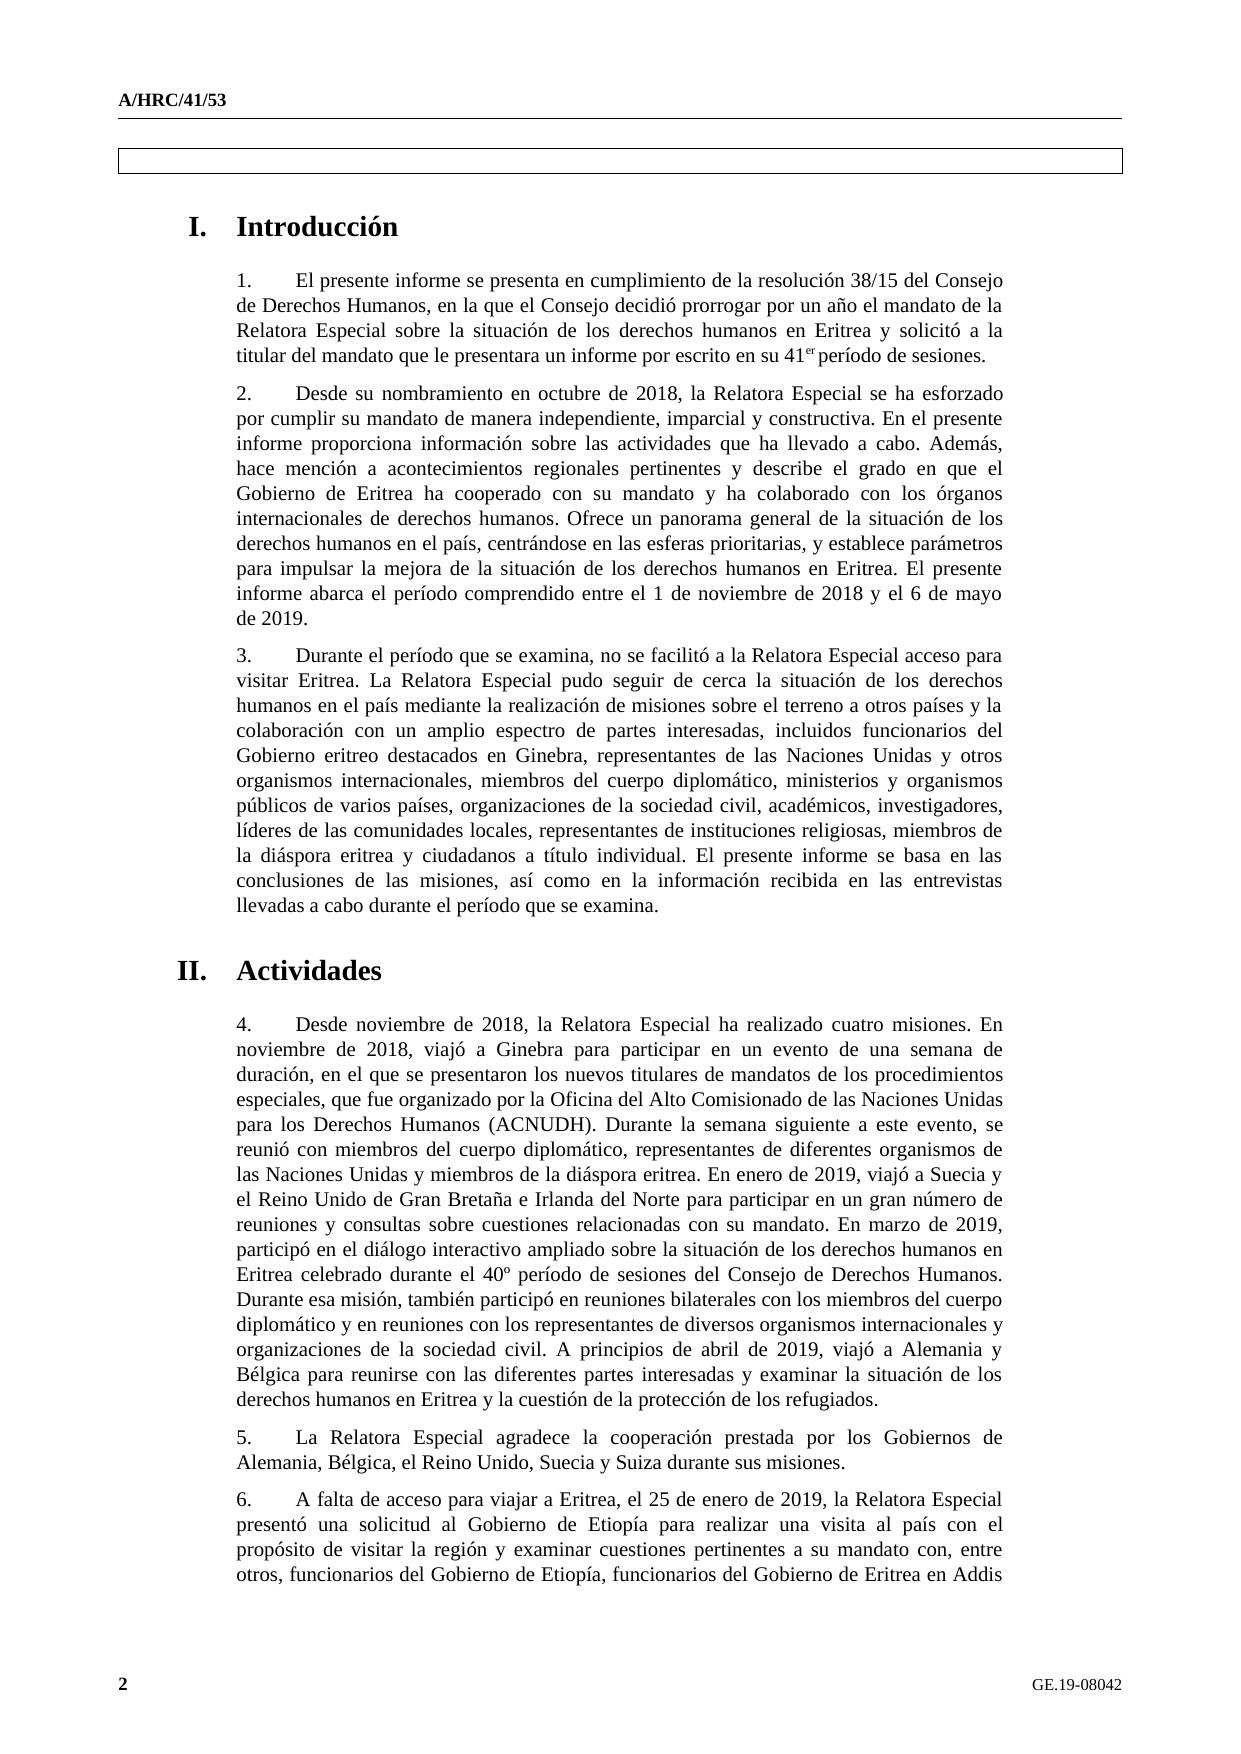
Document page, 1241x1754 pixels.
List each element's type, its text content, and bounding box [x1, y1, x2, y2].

text 2. Desde su nombramiento en octubre de 2018, la Relatora Especial se ha esforzado por cumplir su mandato de manera independiente, imparcial y constructiva. En el presente informe proporciona información sobre las actividades que ha llevado a cabo. Además, hace mención a acontecimientos regionales pertinentes y describe el grado en que el Gobierno de Eritrea ha cooperado con su mandato y ha colaborado con los órganos internacionales de derechos humanos. Ofrece un panorama general de la situación de los derechos humanos en el país, centrándose en las esferas prioritarias, y establece parámetros para impulsar la mejora de la situación de los derechos humanos en Eritrea. El presente informe abarca el período comprendido entre el 1 de noviembre de 2018 y el 6 de mayo de 2019. [236, 380, 1004, 630]
text 1. El presente informe se presenta en cumplimiento de la resolución 38/15 del Consejo de Derechos Humanos, en la que el Consejo decidió prorrogar por un año el mandato de la Relatora Especial sobre la situación de los derechos humanos en Eritrea y solicitó a la titular del mandato que le presentara un informe por escrito en su 41er período de sesiones. [236, 267, 1004, 367]
text II. Actividades [118, 955, 1004, 986]
text I. Introducción [118, 211, 1004, 242]
text 3. Durante el período que se examina, no se facilitó a la Relatora Especial acceso para visitar Eritrea. La Relatora Especial pudo seguir de cerca la situación de los derechos humanos en el país mediante la realización de misiones sobre el terreno a otros países y la colaboración con un amplio espectro de partes interesadas, incluidos funcionarios del Gobierno eritreo destacados en Ginebra, representantes de las Naciones Unidas y otros organismos internacionales, miembros del cuerpo diplomático, ministerios y organismos públicos de varios países, organizaciones de la sociedad civil, académicos, investigadores, líderes de las comunidades locales, representantes de instituciones religiosas, miembros de la diáspora eritrea y ciudadanos a título individual. El presente informe se basa en las conclusiones de las misiones, así como en la información recibida en las entrevistas llevadas a cabo durante el período que se examina. [236, 642, 1004, 917]
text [236, 1486, 1004, 1586]
text 4. Desde noviembre de 2018, la Relatora Especial ha realizado cuatro misiones. En noviembre de 2018, viajó a Ginebra para participar en un evento de una semana de duración, en el que se presentaron los nuevos titulares de mandatos de los procedimientos especiales, que fue organizado por la Oficina del Alto Comisionado de las Naciones Unidas para los Derechos Humanos (ACNUDH). Durante la semana siguiente a este evento, se reunió con miembros del cuerpo diplomático, representantes de diferentes organismos de las Naciones Unidas y miembros de la diáspora eritrea. En enero de 2019, viajó a Suecia y el Reino Unido de Gran Bretaña e Irlanda del Norte para participar en un gran número de reuniones y consultas sobre cuestiones relacionadas con su mandato. En marzo de 2019, participó en el diálogo interactivo ampliado sobre la situación de los derechos humanos en Eritrea celebrado durante el 40º período de sesiones del Consejo de Derechos Humanos. Durante esa misión, también participó en reuniones bilaterales con los miembros del cuerpo diplomático y en reuniones con los representantes de diversos organismos internacionales y organizaciones de la sociedad civil. A principios de abril de 2019, viajó a Alemania y Bélgica para reunirse con las diferentes partes interesadas y examinar la situación de los derechos humanos en Eritrea y la cuestión de la protección de los refugiados. [236, 1011, 1004, 1411]
table_cell [119, 149, 1122, 173]
text 5. La Relatora Especial agradece la cooperación prestada por los Gobiernos de Alemania, Bélgica, el Reino Unido, Suecia y Suiza durante sus misiones. [236, 1424, 1004, 1474]
